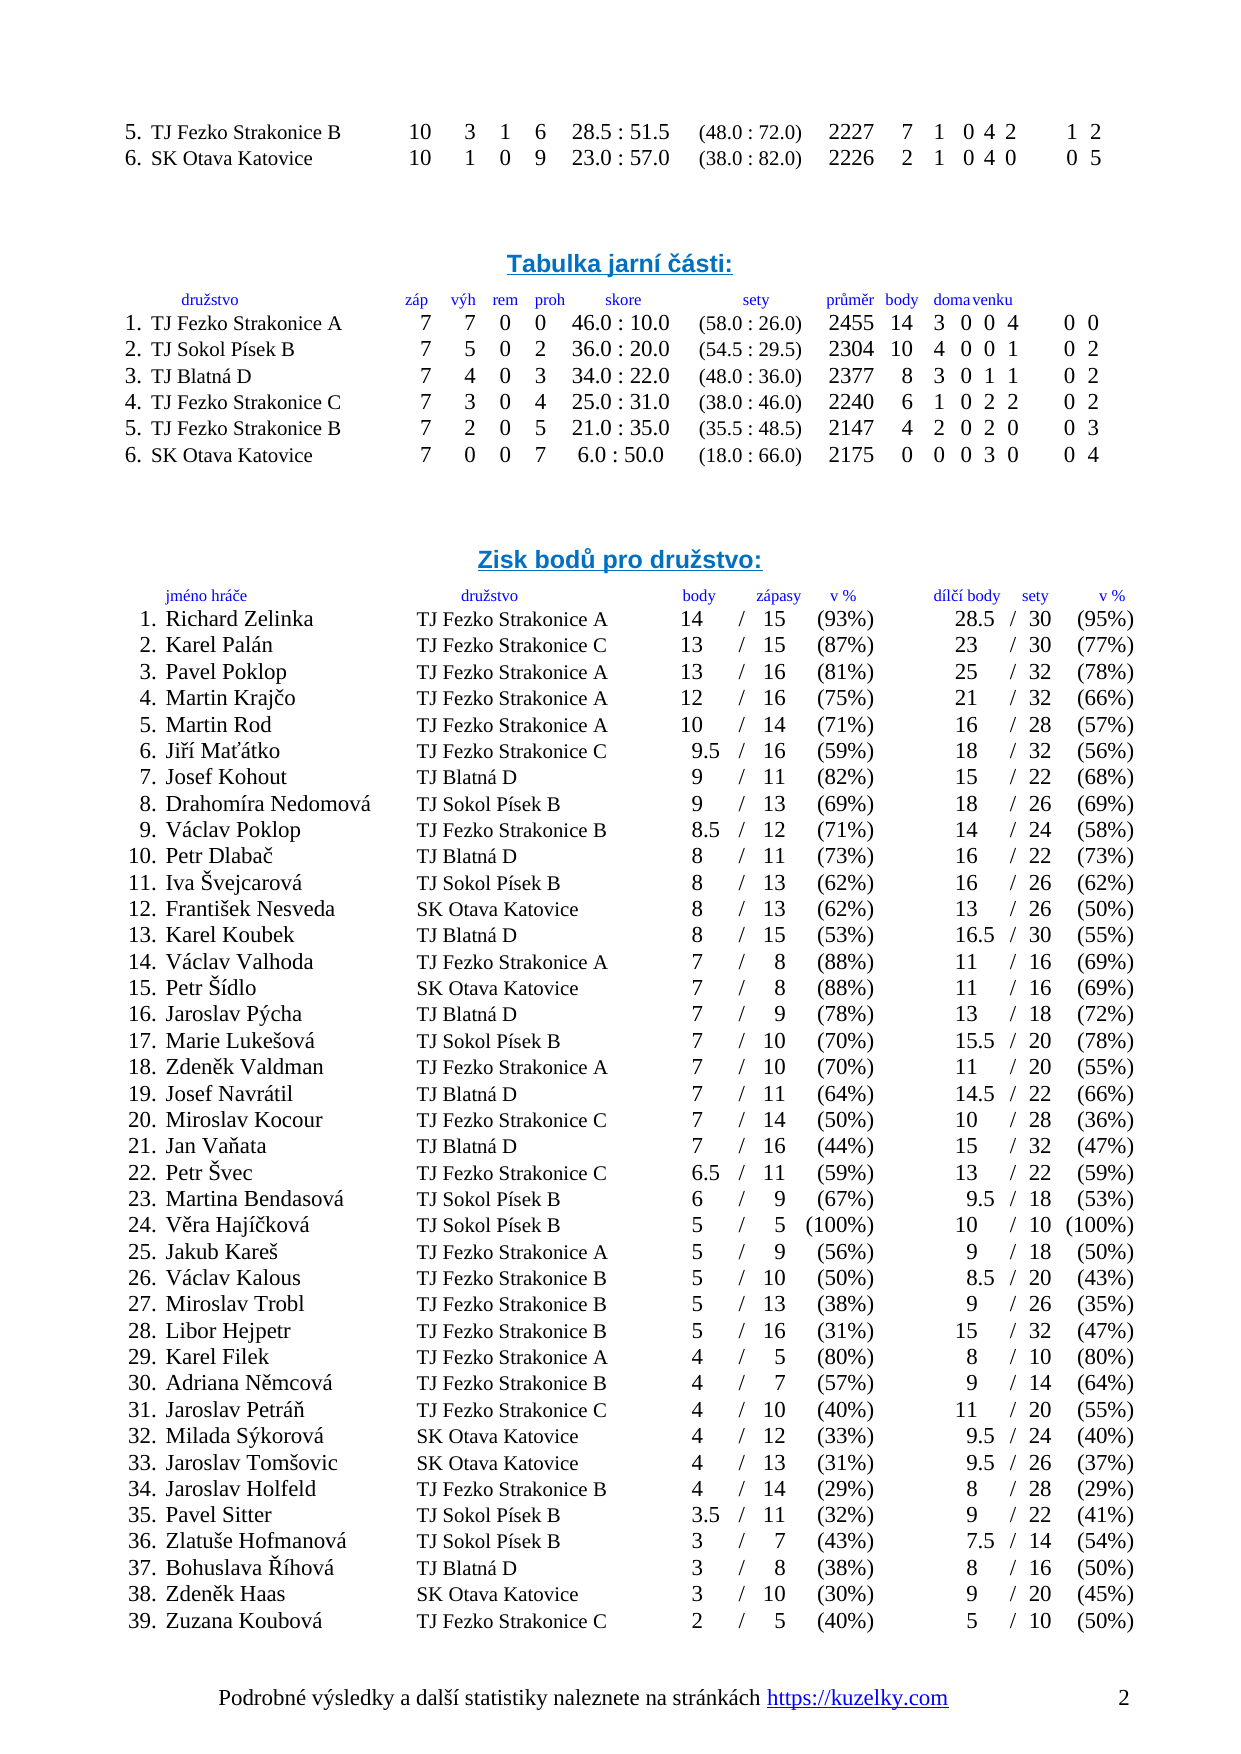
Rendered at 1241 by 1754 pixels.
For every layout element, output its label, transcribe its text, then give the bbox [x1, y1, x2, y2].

text 4. TJ Fezko Strakonice C 7 3 0 4 25.0 : 31.0 (38.0 : 46.0) 2240 6 1 0 2 2 0 2 [106, 388, 1134, 414]
text 1. TJ Fezko Strakonice A 7 7 0 0 46.0 : 10.0 (58.0 : 26.0) 2455 14 3 0 0 4 0 0 [106, 309, 1134, 335]
text 6. SK Otava Katovice 7 0 0 7 6.0 : 50.0 (18.0 : 66.0) 2175 0 0 0 3 0 0 4 [106, 441, 1134, 467]
text 30. Adriana Němcová TJ Fezko Strakonice B 4 / 7 (57%) 9 / 14 (64%) [106, 1369, 1134, 1396]
text 25. Jakub Kareš TJ Fezko Strakonice A 5 / 9 (56%) 9 / 18 (50%) [106, 1238, 1134, 1264]
text 13. Karel Koubek TJ Blatná D 8 / 15 (53%) 16.5 / 30 (55%) [106, 921, 1134, 948]
text 34. Jaroslav Holfeld TJ Fezko Strakonice B 4 / 14 (29%) 8 / 28 (29%) [106, 1475, 1134, 1501]
text 6. Jiří Maťátko TJ Fezko Strakonice C 9.5 / 16 (59%) 18 / 32 (56%) [106, 737, 1134, 763]
text 24. Věra Hajíčková TJ Sokol Písek B 5 / 5 (100%) 10 / 10 (100%) [106, 1211, 1134, 1238]
text 12. František Nesveda SK Otava Katovice 8 / 13 (62%) 13 / 26 (50%) [106, 895, 1134, 921]
text 9. Václav Poklop TJ Fezko Strakonice B 8.5 / 12 (71%) 14 / 24 (58%) [106, 816, 1134, 842]
text 2. Karel Palán TJ Fezko Strakonice C 13 / 15 (87%) 23 / 30 (77%) [106, 632, 1134, 658]
text 23. Martina Bendasová TJ Sokol Písek B 6 / 9 (67%) 9.5 / 18 (53%) [106, 1185, 1134, 1211]
text 31. Jaroslav Petráň TJ Fezko Strakonice C 4 / 10 (40%) 11 / 20 (55%) [106, 1396, 1134, 1422]
text 3. TJ Blatná D 7 4 0 3 34.0 : 22.0 (48.0 : 36.0) 2377 8 3 0 1 1 0 2 [106, 362, 1134, 388]
text 33. Jaroslav Tomšovic SK Otava Katovice 4 / 13 (31%) 9.5 / 26 (37%) [106, 1448, 1134, 1475]
text 22. Petr Švec TJ Fezko Strakonice C 6.5 / 11 (59%) 13 / 22 (59%) [106, 1159, 1134, 1185]
text 17. Marie Lukešová TJ Sokol Písek B 7 / 10 (70%) 15.5 / 20 (78%) [106, 1027, 1134, 1053]
text 1. Richard Zelinka TJ Fezko Strakonice A 14 / 15 (93%) 28.5 / 30 (95%) [106, 605, 1134, 632]
text 8. Drahomíra Nedomová TJ Sokol Písek B 9 / 13 (69%) 18 / 26 (69%) [106, 790, 1134, 816]
text 39. Zuzana Koubová TJ Fezko Strakonice C 2 / 5 (40%) 5 / 10 (50%) [106, 1607, 1134, 1633]
text družstvo záp výh rem proh skore sety průměr body doma venku [106, 290, 1134, 309]
text 38. Zdeněk Haas SK Otava Katovice 3 / 10 (30%) 9 / 20 (45%) [106, 1580, 1134, 1607]
text Tabulka jarní části: [94, 248, 1145, 277]
text 28. Libor Hejpetr TJ Fezko Strakonice B 5 / 16 (31%) 15 / 32 (47%) [106, 1317, 1134, 1343]
text 3. Pavel Poklop TJ Fezko Strakonice A 13 / 16 (81%) 25 / 32 (78%) [106, 658, 1134, 684]
text 4. Martin Krajčo TJ Fezko Strakonice A 12 / 16 (75%) 21 / 32 (66%) [106, 684, 1134, 711]
text 16. Jaroslav Pýcha TJ Blatná D 7 / 9 (78%) 13 / 18 (72%) [106, 1001, 1134, 1027]
text 15. Petr Šídlo SK Otava Katovice 7 / 8 (88%) 11 / 16 (69%) [106, 974, 1134, 1001]
text 18. Zdeněk Valdman TJ Fezko Strakonice A 7 / 10 (70%) 11 / 20 (55%) [106, 1053, 1134, 1079]
text 5. TJ Fezko Strakonice B 10 3 1 6 28.5 : 51.5 (48.0 : 72.0) 2227 7 1 0 4 2 1 2 [106, 118, 1134, 144]
text 35. Pavel Sitter TJ Sokol Písek B 3.5 / 11 (32%) 9 / 22 (41%) [106, 1501, 1134, 1528]
text 37. Bohuslava Říhová TJ Blatná D 3 / 8 (38%) 8 / 16 (50%) [106, 1554, 1134, 1580]
text 5. Martin Rod TJ Fezko Strakonice A 10 / 14 (71%) 16 / 28 (57%) [106, 711, 1134, 737]
text 11. Iva Švejcarová TJ Sokol Písek B 8 / 13 (62%) 16 / 26 (62%) [106, 869, 1134, 895]
text 29. Karel Filek TJ Fezko Strakonice A 4 / 5 (80%) 8 / 10 (80%) [106, 1343, 1134, 1369]
text Zisk bodů pro družstvo: [94, 545, 1145, 573]
text 19. Josef Navrátil TJ Blatná D 7 / 11 (64%) 14.5 / 22 (66%) [106, 1079, 1134, 1106]
text 5. TJ Fezko Strakonice B 7 2 0 5 21.0 : 35.0 (35.5 : 48.5) 2147 4 2 0 2 0 0 3 [106, 414, 1134, 441]
text 10. Petr Dlabač TJ Blatná D 8 / 11 (73%) 16 / 22 (73%) [106, 842, 1134, 869]
text 7. Josef Kohout TJ Blatná D 9 / 11 (82%) 15 / 22 (68%) [106, 763, 1134, 790]
text 21. Jan Vaňata TJ Blatná D 7 / 16 (44%) 15 / 32 (47%) [106, 1132, 1134, 1159]
text 14. Václav Valhoda TJ Fezko Strakonice A 7 / 8 (88%) 11 / 16 (69%) [106, 948, 1134, 974]
text 32. Milada Sýkorová SK Otava Katovice 4 / 12 (33%) 9.5 / 24 (40%) [106, 1422, 1134, 1448]
text 2. TJ Sokol Písek B 7 5 0 2 36.0 : 20.0 (54.5 : 29.5) 2304 10 4 0 0 1 0 2 [106, 335, 1134, 362]
text 36. Zlatuše Hofmanová TJ Sokol Písek B 3 / 7 (43%) 7.5 / 14 (54%) [106, 1528, 1134, 1554]
text 6. SK Otava Katovice 10 1 0 9 23.0 : 57.0 (38.0 : 82.0) 2226 2 1 0 4 0 0 5 [106, 144, 1134, 171]
text 27. Miroslav Trobl TJ Fezko Strakonice B 5 / 13 (38%) 9 / 26 (35%) [106, 1290, 1134, 1317]
text 20. Miroslav Kocour TJ Fezko Strakonice C 7 / 14 (50%) 10 / 28 (36%) [106, 1106, 1134, 1132]
text 26. Václav Kalous TJ Fezko Strakonice B 5 / 10 (50%) 8.5 / 20 (43%) [106, 1264, 1134, 1290]
text jméno hráče družstvo body zápasy v % dílčí body sety v % [106, 586, 1134, 605]
